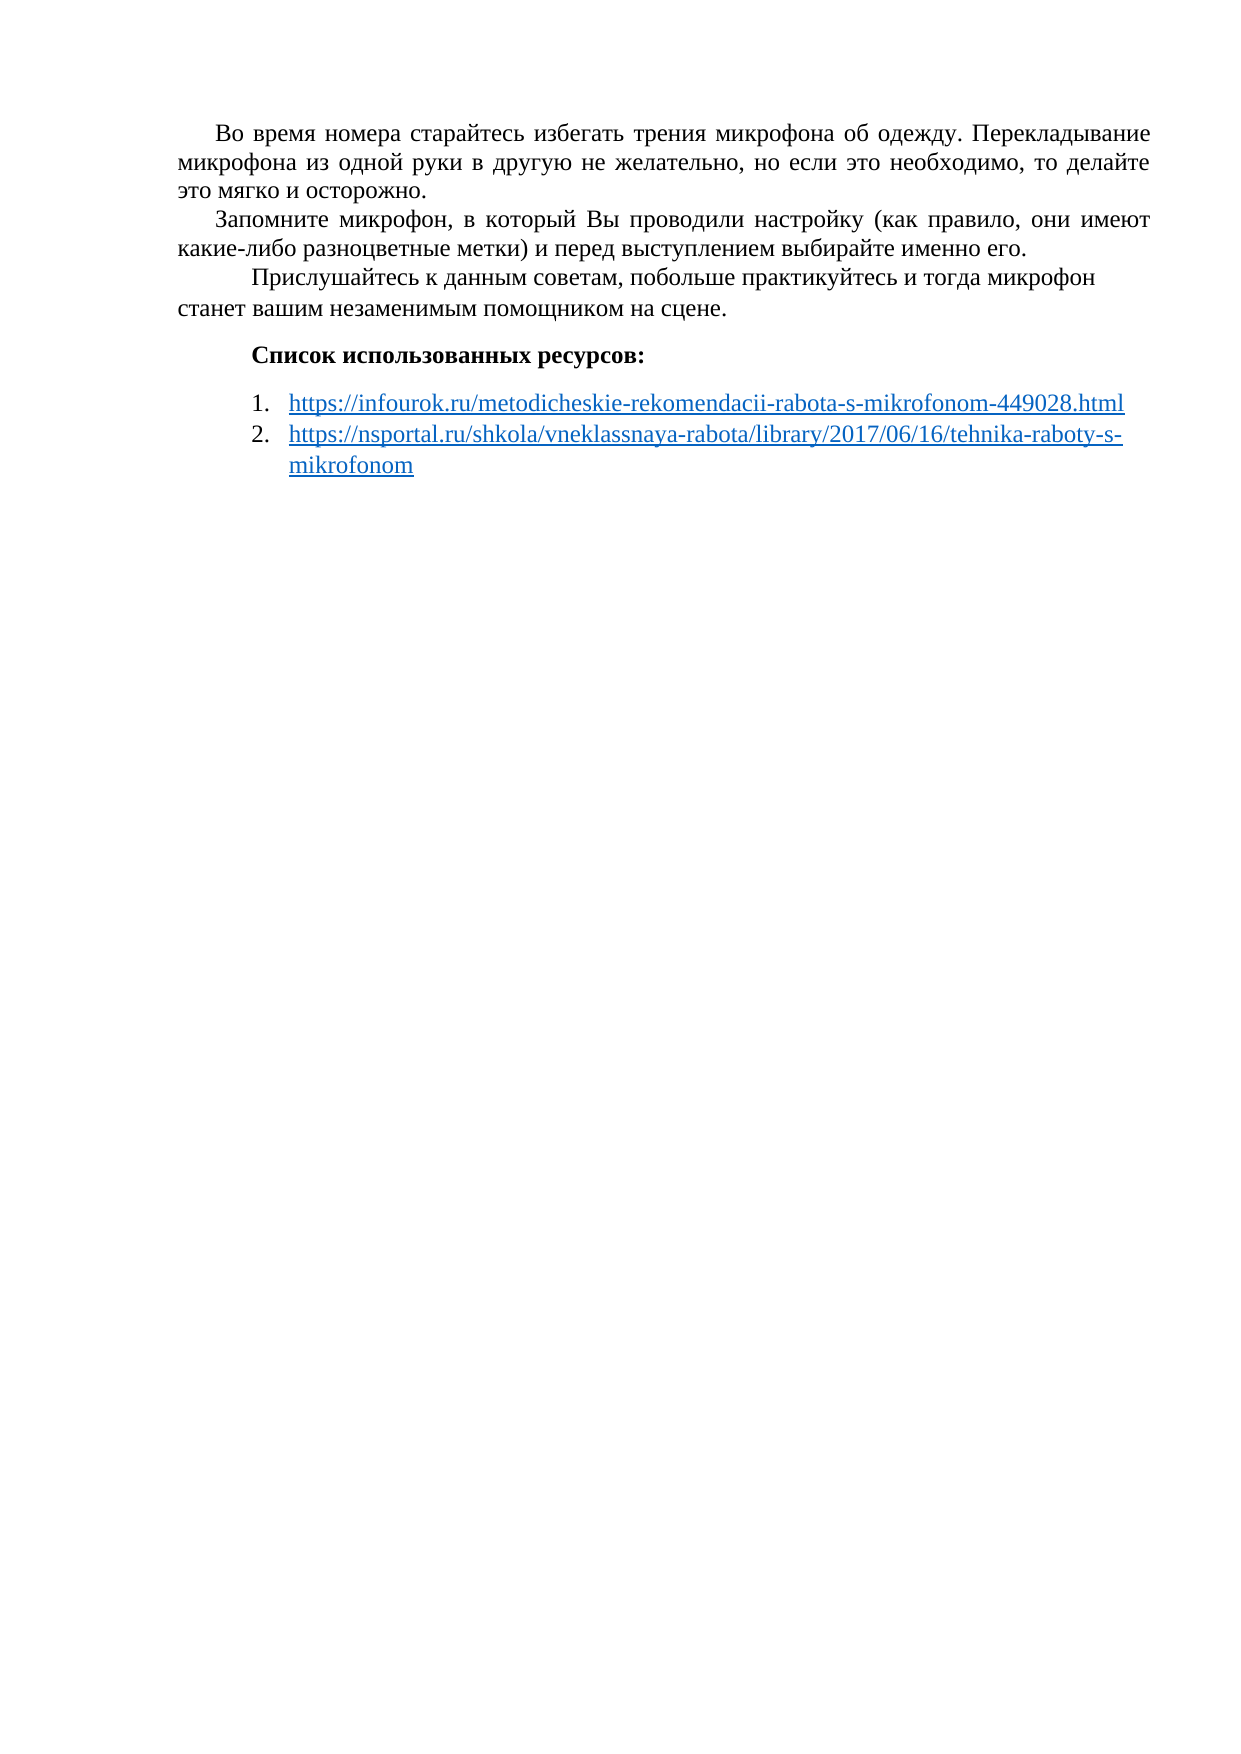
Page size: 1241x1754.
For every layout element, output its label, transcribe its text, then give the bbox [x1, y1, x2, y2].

text Прислушайтесь к данным советам, побольше практикуйтесь и тогда микрофон станет вашим незаменимым помощником на сцене. [177, 262, 1152, 322]
text Во время номера старайтесь избегать трения микрофона об одежду. Перекладывание микрофона из одной руки в другую не желательно, но если это необходимо, то делайте это мягко и осторожно. [177, 118, 1152, 204]
text Запомните микрофон, в который Вы проводили настройку (как правило, они имеют какие-либо разноцветные метки) и перед выступлением выбирайте именно его. [177, 204, 1152, 262]
text Список использованных ресурсов: [177, 341, 1152, 369]
list https://nsportal.ru/shkola/vneklassnaya-rabota/library/2017/06/16/tehnika-raboty-s-mikrofonom [251, 419, 1152, 479]
list https://infourok.ru/metodicheskie-rekomendacii-rabota-s-mikrofonom-449028.html [251, 388, 1152, 417]
